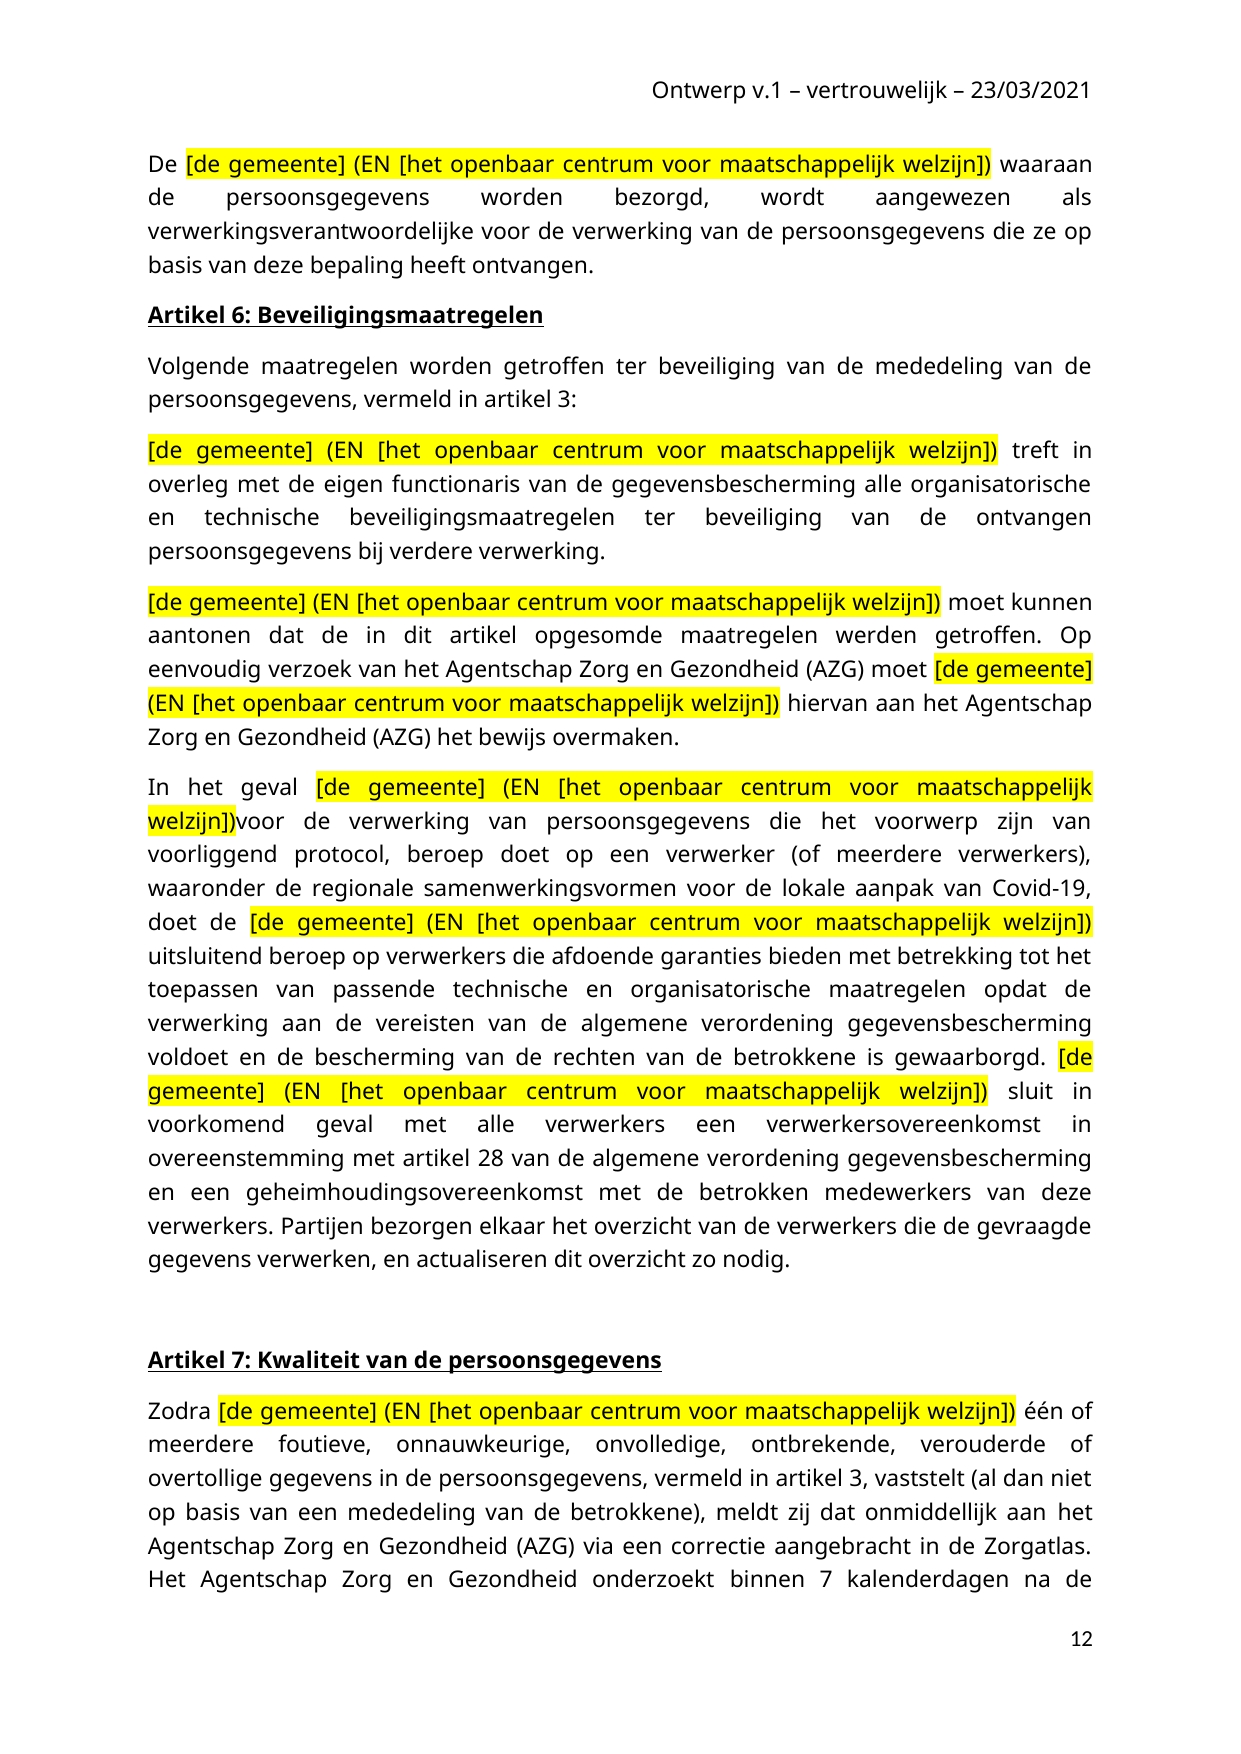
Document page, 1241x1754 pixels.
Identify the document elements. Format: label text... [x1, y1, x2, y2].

text De [de gemeente] (EN [het openbaar centrum voor maatschappelijk welzijn]) waaraan de persoonsgegevens worden bezorgd, wordt aangewezen als verwerkingsverantwoordelijke voor de verwerking van de persoonsgegevens die ze op basis van deze bepaling heeft ontvangen. [148, 148, 1093, 280]
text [148, 1395, 1093, 1595]
text Artikel 7: Kwaliteit van de persoonsgegevens [148, 1344, 1093, 1376]
text Volgende maatregelen worden getroffen ter beveiliging van de mededeling van de persoonsgegevens, vermeld in artikel 3: [148, 350, 1093, 415]
text [de gemeente] (EN [het openbaar centrum voor maatschappelijk welzijn]) moet kunnen aantonen dat de in dit artikel opgesomde maatregelen werden getroffen. Op eenvoudig verzoek van het Agentschap Zorg en Gezondheid (AZG) moet [de gemeente] (EN [het openbaar centrum voor maatschappelijk welzijn]) hiervan aan het Agentschap Zorg en Gezondheid (AZG) het bewijs overmaken. [148, 586, 1093, 752]
text [de gemeente] (EN [het openbaar centrum voor maatschappelijk welzijn]) treft in overleg met de eigen functionaris van de gegevensbescherming alle organisatorische en technische beveiligingsmaatregelen ter beveiliging van de ontvangen persoonsgegevens bij verdere verwerking. [148, 434, 1093, 566]
text In het geval [de gemeente] (EN [het openbaar centrum voor maatschappelijk welzijn])voor de verwerking van persoonsgegevens die het voorwerp zijn van voorliggend protocol, beroep doet op een verwerker (of meerdere verwerkers), waaronder de regionale samenwerkingsvormen voor de lokale aanpak van Covid-19, doet de [de gemeente] (EN [het openbaar centrum voor maatschappelijk welzijn]) uitsluitend beroep op verwerkers die afdoende garanties bieden met betrekking tot het toepassen van passende technische en organisatorische maatregelen opdat de verwerking aan de vereisten van de algemene verordening gegevensbescherming voldoet en de bescherming van de rechten van de betrokkene is gewaarborgd. [de gemeente] (EN [het openbaar centrum voor maatschappelijk welzijn]) sluit in voorkomend geval met alle verwerkers een verwerkersovereenkomst in overeenstemming met artikel 28 van de algemene verordening gegevensbescherming en een geheimhoudingsovereenkomst met de betrokken medewerkers van deze verwerkers. Partijen bezorgen elkaar het overzicht van de verwerkers die de gevraagde gegevens verwerken, en actualiseren dit overzicht zo nodig. [148, 771, 1093, 1275]
text Artikel 6: Beveiligingsmaatregelen [148, 299, 1093, 331]
